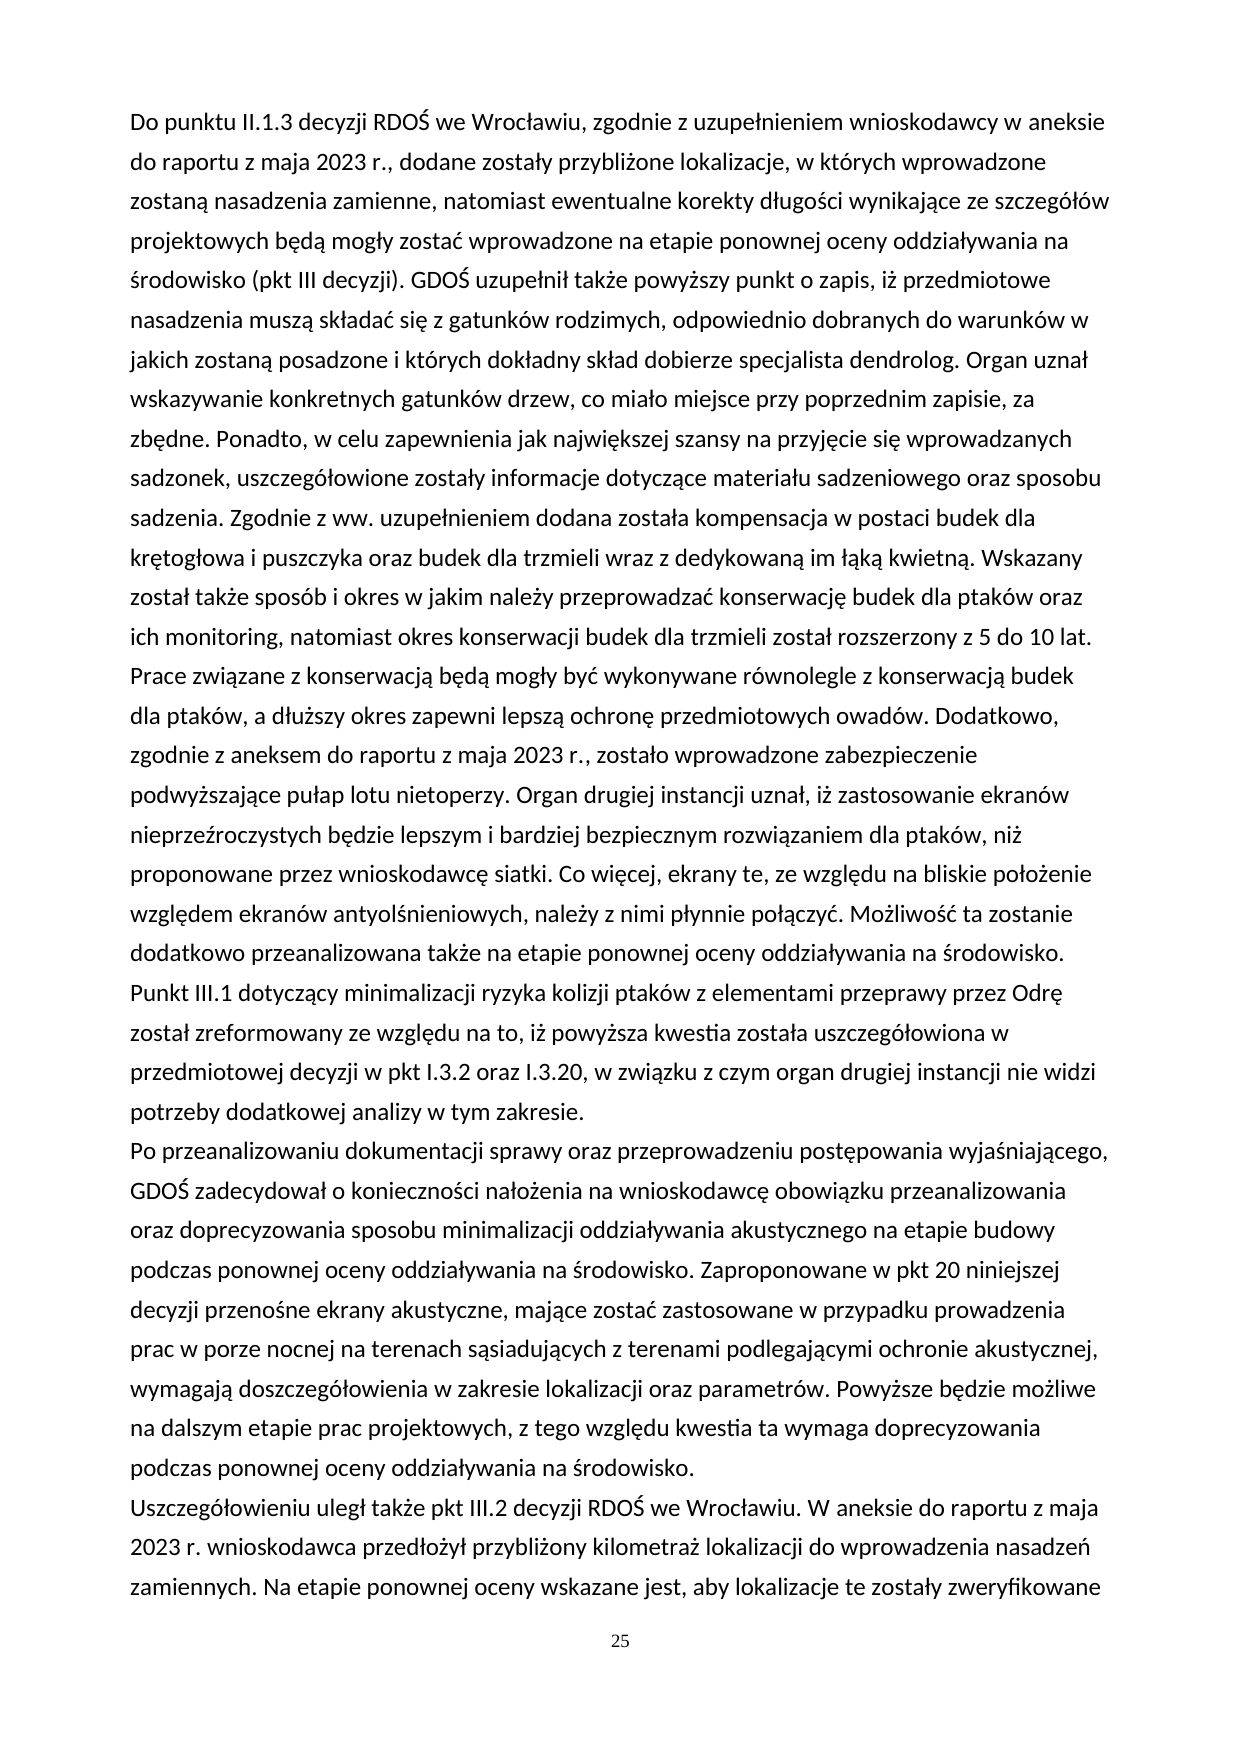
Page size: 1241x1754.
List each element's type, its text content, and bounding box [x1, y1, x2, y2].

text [130, 1492, 1110, 1601]
text Po przeanalizowaniu dokumentacji sprawy oraz przeprowadzeniu postępowania wyjaśniającego, GDOŚ zadecydował o konieczności nałożenia na wnioskodawcę obowiązku przeanalizowania oraz doprecyzowania sposobu minimalizacji oddziaływania akustycznego na etapie budowy podczas ponownej oceny oddziaływania na środowisko. Zaproponowane w pkt 20 niniejszej decyzji przenośne ekrany akustyczne, mające zostać zastosowane w przypadku prowadzenia prac w porze nocnej na terenach sąsiadujących z terenami podlegającymi ochronie akustycznej, wymagają doszczegółowienia w zakresie lokalizacji oraz parametrów. Powyższe będzie możliwe na dalszym etapie prac projektowych, z tego względu kwestia ta wymaga doprecyzowania podczas ponownej oceny oddziaływania na środowisko. [130, 1136, 1110, 1483]
text Do punktu II.1.3 decyzji RDOŚ we Wrocławiu, zgodnie z uzupełnieniem wnioskodawcy w aneksie do raportu z maja 2023 r., dodane zostały przybliżone lokalizacje, w których wprowadzone zostaną nasadzenia zamienne, natomiast ewentualne korekty długości wynikające ze szczegółów projektowych będą mogły zostać wprowadzone na etapie ponownej oceny oddziaływania na środowisko (pkt III decyzji). GDOŚ uzupełnił także powyższy punkt o zapis, iż przedmiotowe nasadzenia muszą składać się z gatunków rodzimych, odpowiednio dobranych do warunków w jakich zostaną posadzone i których dokładny skład dobierze specjalista dendrolog. Organ uznał wskazywanie konkretnych gatunków drzew, co miało miejsce przy poprzednim zapisie, za zbędne. Ponadto, w celu zapewnienia jak największej szansy na przyjęcie się wprowadzanych sadzonek, uszczegółowione zostały informacje dotyczące materiału sadzeniowego oraz sposobu sadzenia. Zgodnie z ww. uzupełnieniem dodana została kompensacja w postaci budek dla krętogłowa i puszczyka oraz budek dla trzmieli wraz z dedykowaną im łąką kwietną. Wskazany został także sposób i okres w jakim należy przeprowadzać konserwację budek dla ptaków oraz ich monitoring, natomiast okres konserwacji budek dla trzmieli został rozszerzony z 5 do 10 lat. Prace związane z konserwacją będą mogły być wykonywane równolegle z konserwacją budek dla ptaków, a dłuższy okres zapewni lepszą ochronę przedmiotowych owadów. Dodatkowo, zgodnie z aneksem do raportu z maja 2023 r., zostało wprowadzone zabezpieczenie podwyższające pułap lotu nietoperzy. Organ drugiej instancji uznał, iż zastosowanie ekranów nieprzeźroczystych będzie lepszym i bardziej bezpiecznym rozwiązaniem dla ptaków, niż proponowane przez wnioskodawcę siatki. Co więcej, ekrany te, ze względu na bliskie położenie względem ekranów antyolśnieniowych, należy z nimi płynnie połączyć. Możliwość ta zostanie dodatkowo przeanalizowana także na etapie ponownej oceny oddziaływania na środowisko. [130, 106, 1110, 968]
text Punkt III.1 dotyczący minimalizacji ryzyka kolizji ptaków z elementami przeprawy przez Odrę został zreformowany ze względu na to, iż powyższa kwestia została uszczegółowiona w przedmiotowej decyzji w pkt I.3.2 oraz I.3.20, w związku z czym organ drugiej instancji nie widzi potrzeby dodatkowej analizy w tym zakresie. [130, 977, 1110, 1126]
